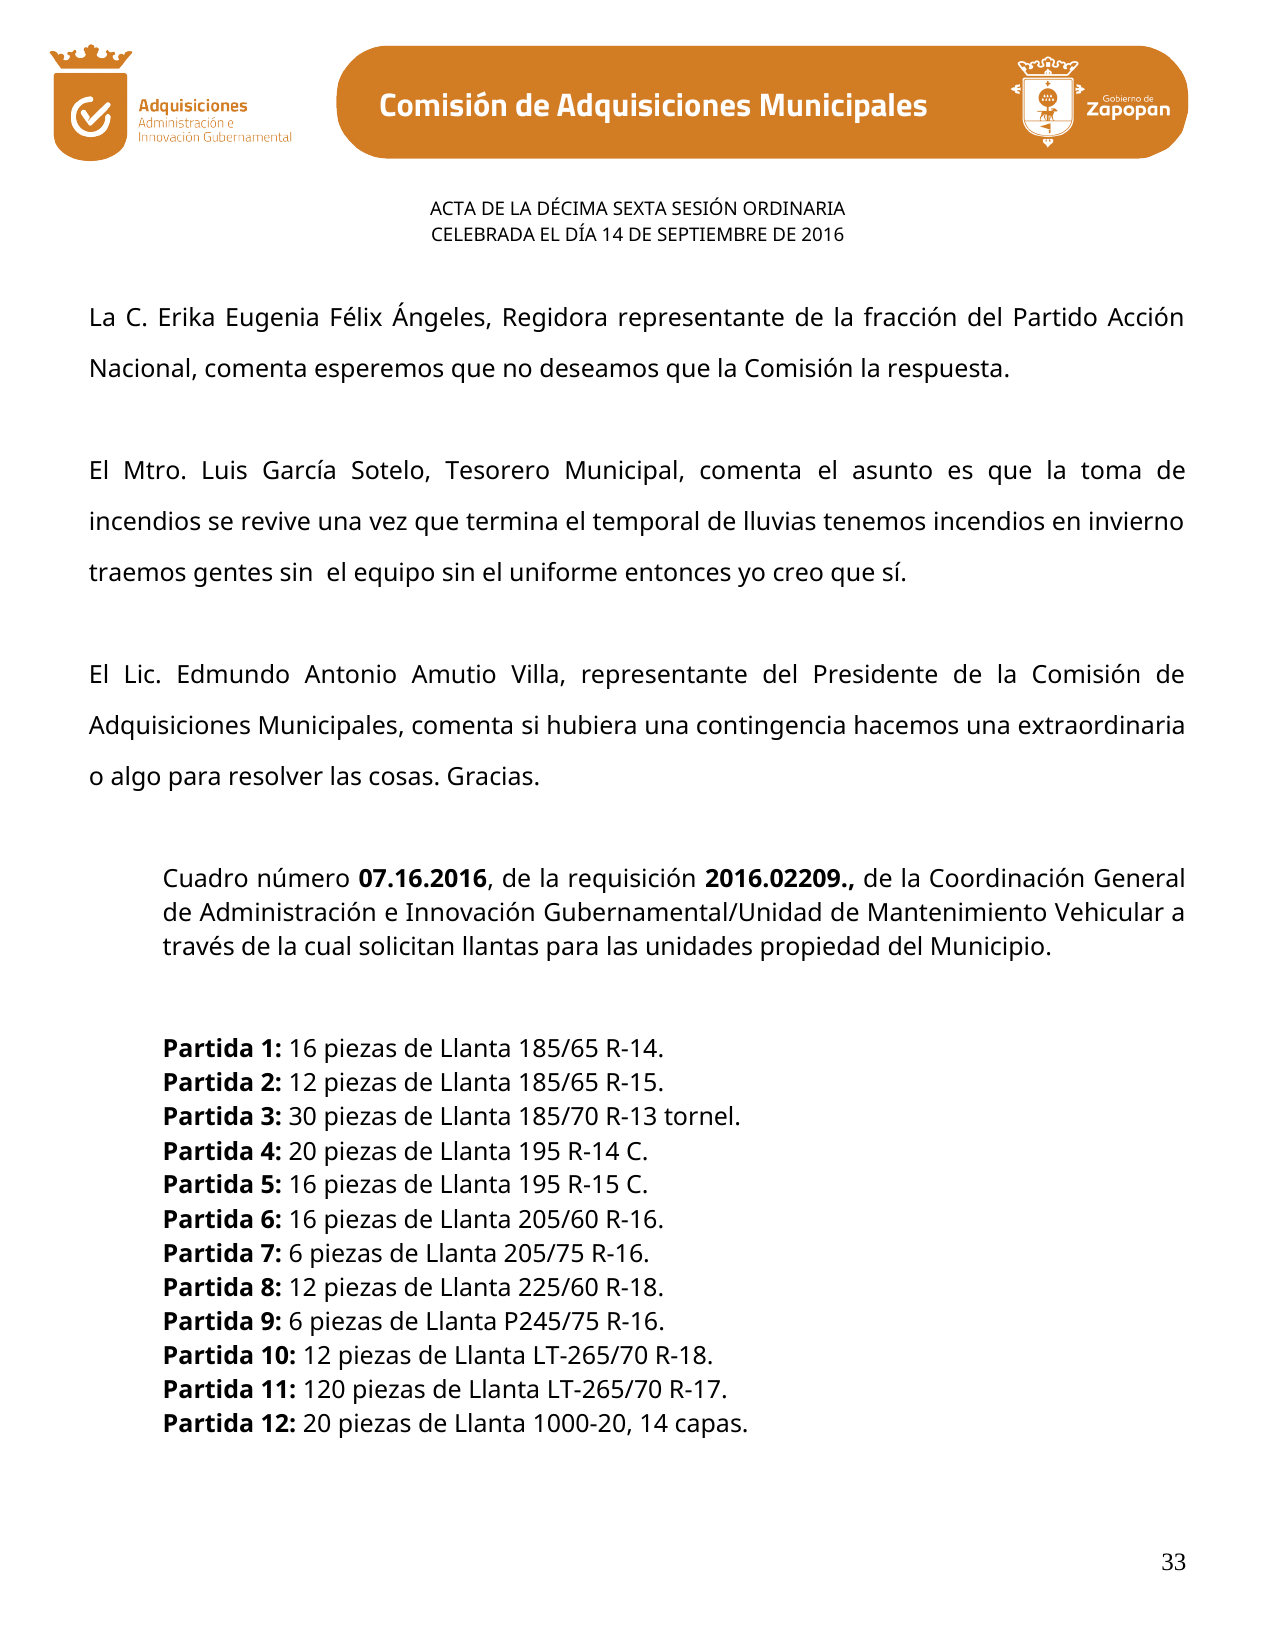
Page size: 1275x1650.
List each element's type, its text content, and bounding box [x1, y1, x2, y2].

text Partida 10: 12 piezas de Llanta LT-265/70 R-18. [162, 1337, 1186, 1372]
text Cuadro número 07.16.2016, de la requisición 2016.02209., de la Coordinación General de Administración e Innovación Gubernamental/Unidad de Mantenimiento Vehicular a través de la cual solicitan llantas para las unidades propiedad del Municipio. [162, 861, 1186, 963]
text Partida 8: 12 piezas de Llanta 225/60 R-18. [162, 1269, 1186, 1303]
text Partida 1: 16 piezas de Llanta 185/65 R-14. [162, 1031, 1186, 1065]
picture [40, 38, 1197, 164]
text Partida 9: 6 piezas de Llanta P245/75 R-16. [162, 1303, 1186, 1337]
text Partida 3: 30 piezas de Llanta 185/70 R-13 tornel. [162, 1099, 1186, 1133]
text Partida 11: 120 piezas de Llanta LT-265/70 R-17. [162, 1372, 1186, 1406]
text Partida 7: 6 piezas de Llanta 205/75 R-16. [162, 1235, 1186, 1269]
text El Lic. Edmundo Antonio Amutio Villa, representante del Presidente de la Comisión de Adquisiciones Municipales, comenta si hubiera una contingencia hacemos una extraordinaria o algo para resolver las cosas. Gracias. [89, 656, 1186, 793]
text La C. Erika Eugenia Félix Ángeles, Regidora representante de la fracción del Partido Acción Nacional, comenta esperemos que no deseamos que la Comisión la respuesta. [89, 299, 1186, 384]
text Partida 2: 12 piezas de Llanta 185/65 R-15. [162, 1065, 1186, 1099]
text El Mtro. Luis García Sotelo, Tesorero Municipal, comenta el asunto es que la toma de incendios se revive una vez que termina el temporal de lluvias tenemos incendios en invierno traemos gentes sin el equipo sin el uniforme entonces yo creo que sí. [89, 452, 1186, 588]
text Partida 5: 16 piezas de Llanta 195 R-15 C. [162, 1167, 1186, 1201]
text Partida 12: 20 piezas de Llanta 1000-20, 14 capas. [162, 1406, 1186, 1440]
text Partida 4: 20 piezas de Llanta 195 R-14 C. [162, 1133, 1186, 1167]
text Partida 6: 16 piezas de Llanta 205/60 R-16. [162, 1201, 1186, 1235]
